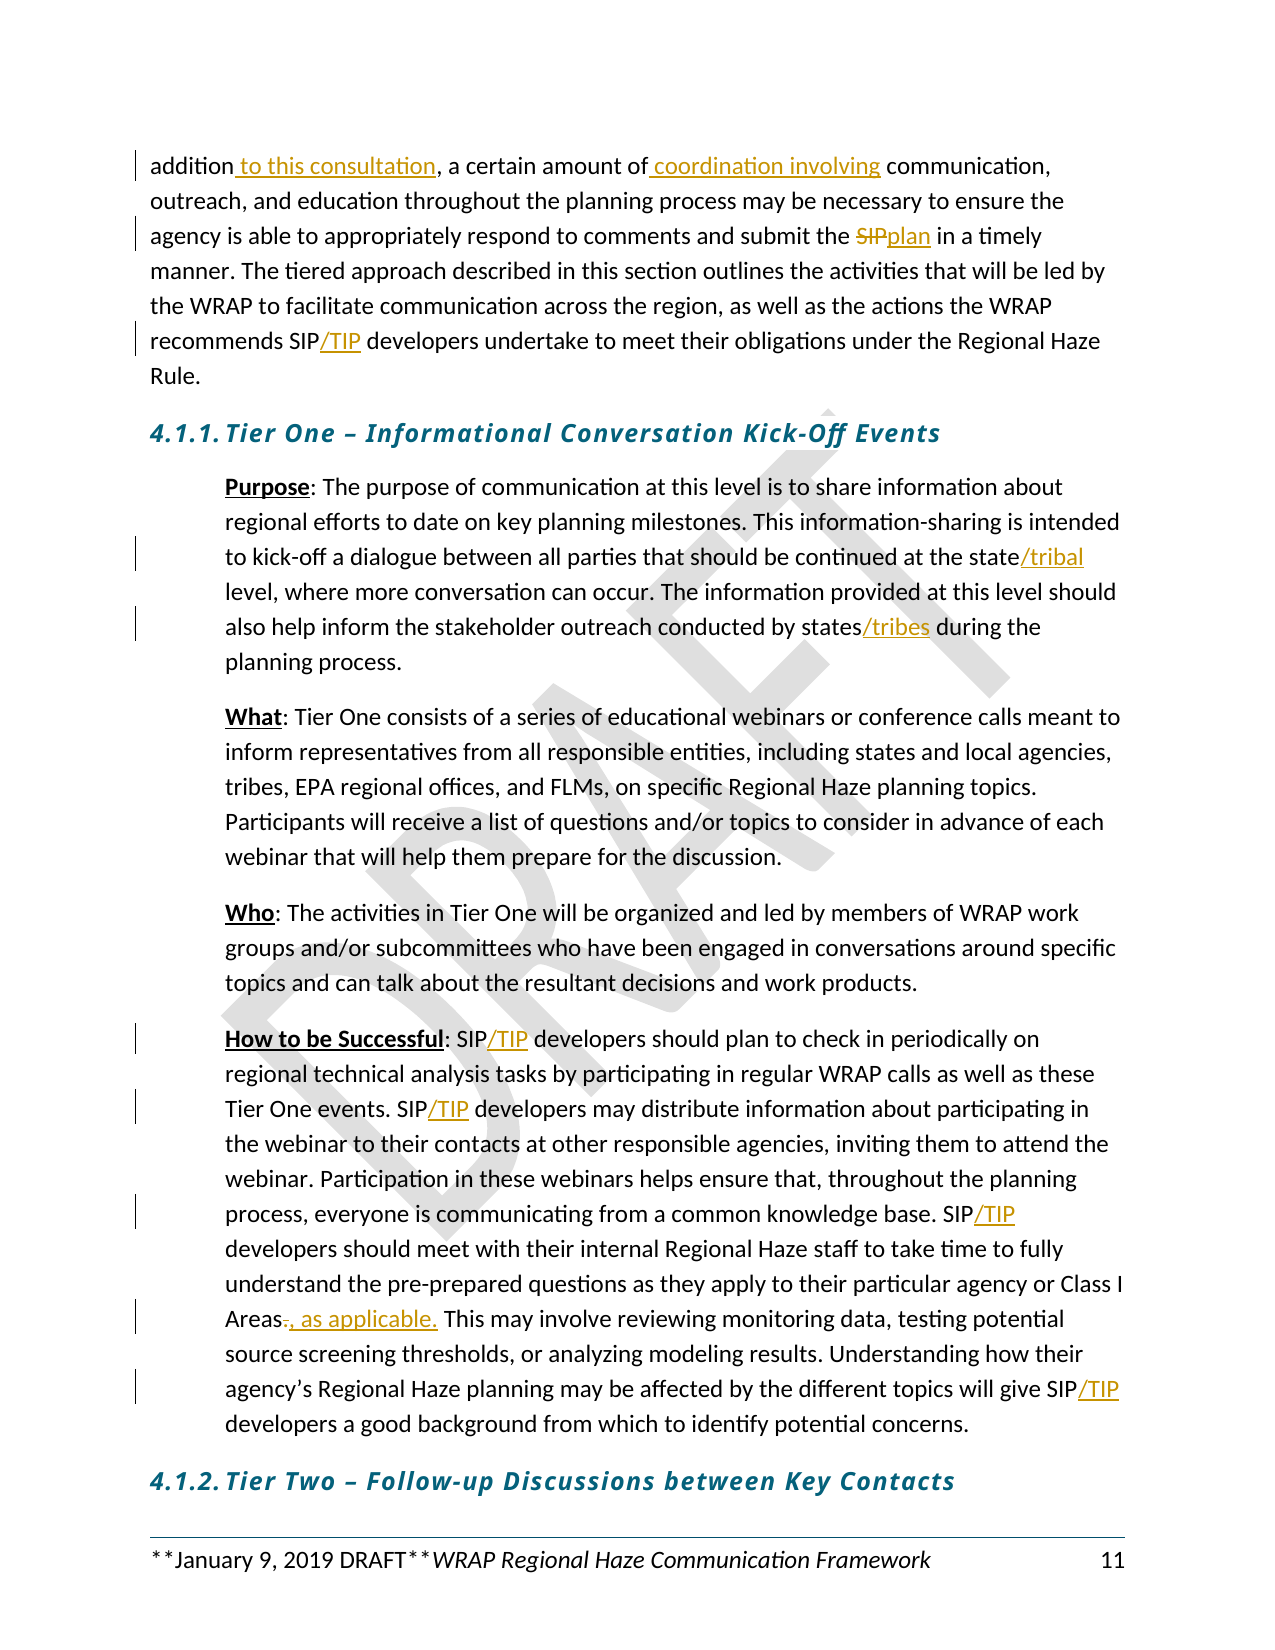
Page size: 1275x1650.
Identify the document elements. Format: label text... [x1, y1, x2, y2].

list Who: The activities in Tier One will be organized and led by members of WRAP work groups and/or subcommittees who have been engaged in conversations around specific topics and can talk about the resultant decisions and work products. [225, 897, 1125, 998]
list Purpose: The purpose of communication at this level is to share information about regional efforts to date on key planning milestones. This information-sharing is intended to kick-off a dialogue between all parties that should be continued at the state level, where more conversation can occur. The information provided at this level should also help inform the stakeholder outreach conducted by states during the planning process. [225, 471, 1125, 676]
subtitle Tier One – Informational Conversation Kick-Off Events [150, 416, 1125, 450]
list What: Tier One consists of a series of educational webinars or conference calls meant to inform representatives from all responsible entities, including states and local agencies, tribes, EPA regional offices, and FLMs, on specific Regional Haze planning topics. Participants will receive a list of questions and/or topics to consider in advance of each webinar that will help them prepare for the discussion. [225, 702, 1125, 872]
list How to be Successful: SIP developers should plan to check in periodically on regional technical analysis tasks by participating in regular WRAP calls as well as these Tier One events. SIP developers may distribute information about participating in the webinar to their contacts at other responsible agencies, inviting them to attend the webinar. Participation in these webinars helps ensure that, throughout the planning process, everyone is communicating from a common knowledge base. SIP developers should meet with their internal Regional Haze staff to take time to fully understand the pre-prepared questions as they apply to their particular agency or Class I Areas This may involve reviewing monitoring data, testing potential source screening thresholds, or analyzing modeling results. Understanding how their agency’s Regional Haze planning may be affected by the different topics will give SIP developers a good background from which to identify potential concerns. [225, 1023, 1125, 1439]
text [150, 150, 1125, 391]
subtitle Tier Two – Follow-up Discussions between Key Contacts [150, 1464, 1125, 1498]
